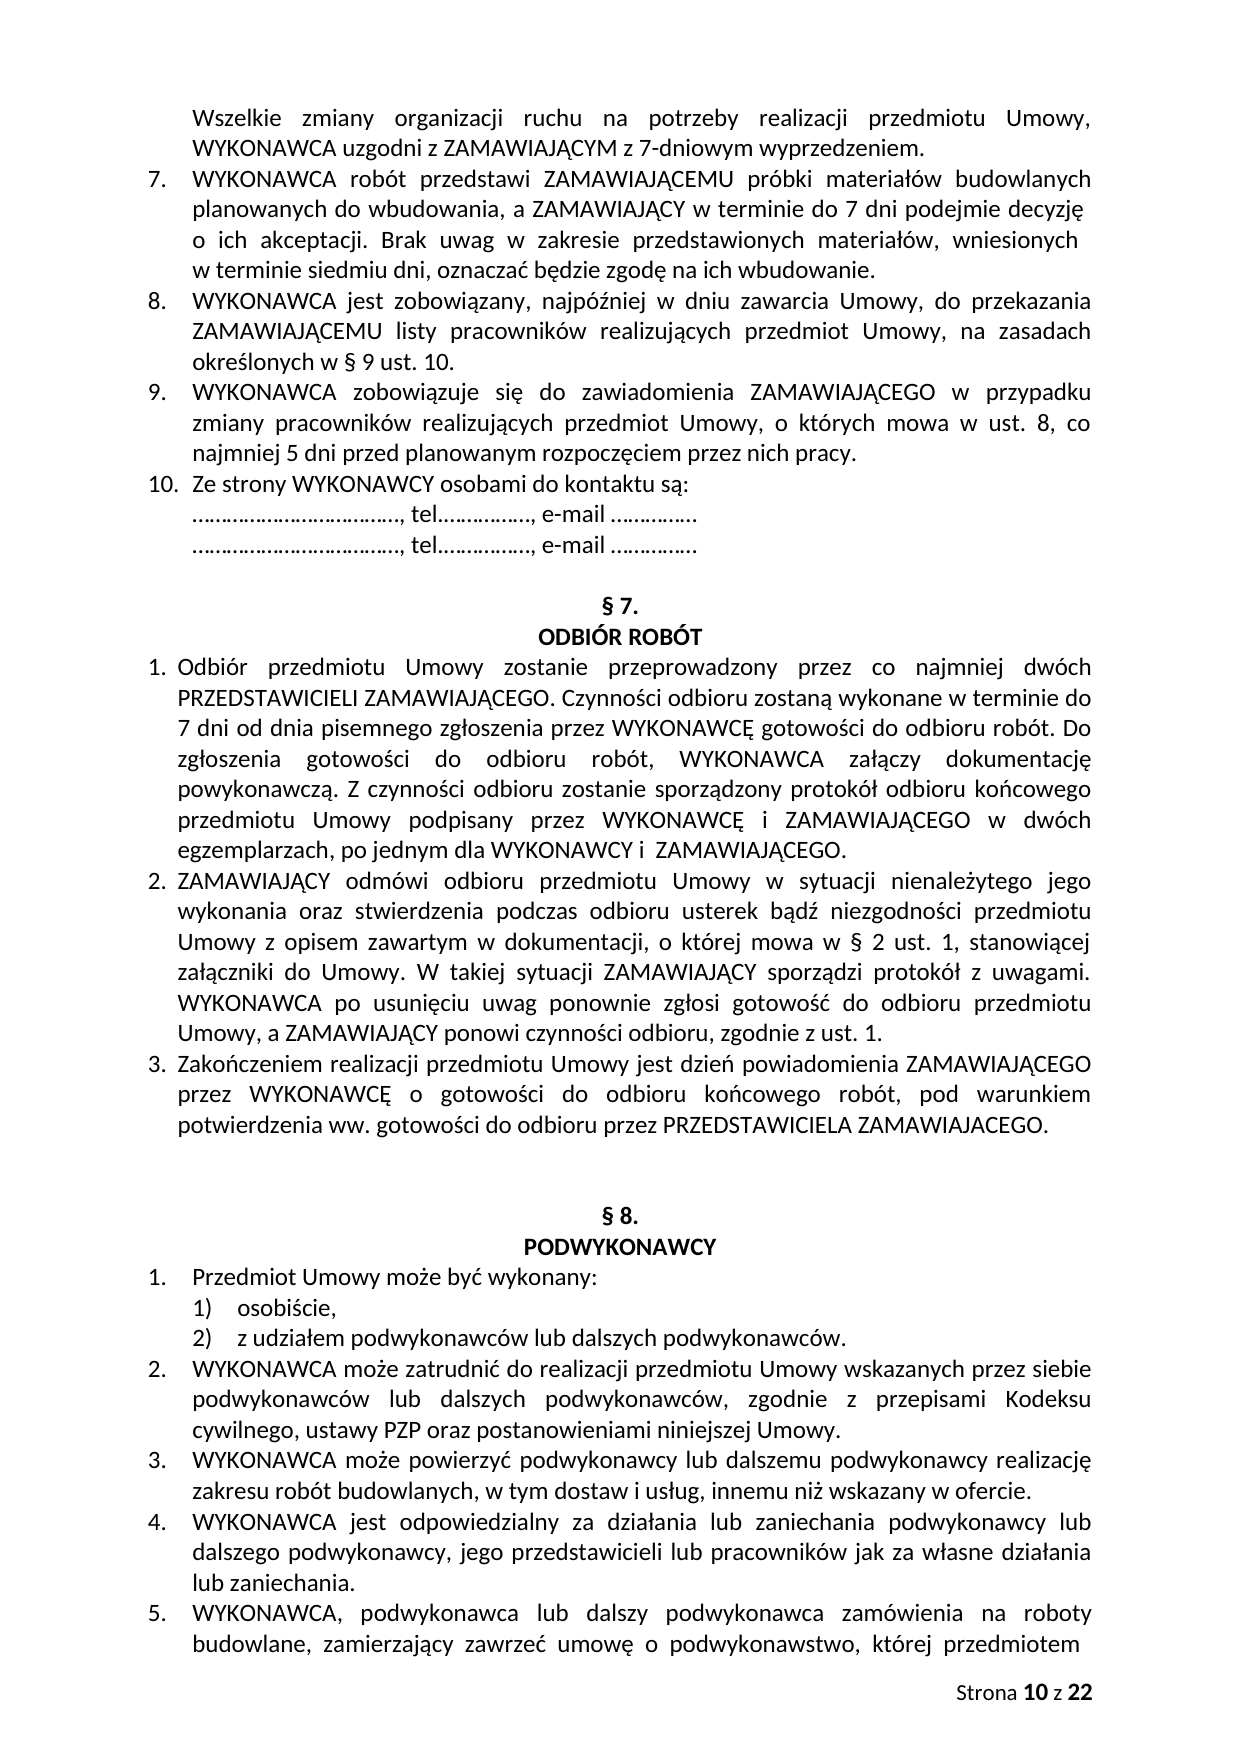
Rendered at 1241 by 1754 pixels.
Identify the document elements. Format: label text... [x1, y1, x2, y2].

list WYKONAWCA może zatrudnić do realizacji przedmiotu Umowy wskazanych przez siebie podwykonawców lub dalszych podwykonawców, zgodnie z przepisami Kodeksu cywilnego, ustawy PZP oraz postanowieniami niniejszej Umowy. [148, 1353, 1092, 1445]
list WYKONAWCA jest odpowiedzialny za działania lub zaniechania podwykonawcy lub dalszego podwykonawcy, jego przedstawicieli lub pracowników jak za własne działania lub zaniechania. [148, 1506, 1092, 1597]
list WYKONAWCA może powierzyć podwykonawcy lub dalszemu podwykonawcy realizację zakresu robót budowlanych, w tym dostaw i usług, innemu niż wskazany w ofercie. [148, 1445, 1092, 1506]
list Przedmiot Umowy może być wykonany: [148, 1262, 1092, 1292]
text § 7. [148, 590, 1092, 621]
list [148, 102, 1092, 163]
list ZAMAWIAJĄCY odmówi odbioru przedmiotu Umowy w sytuacji nienależytego jego wykonania oraz stwierdzenia podczas odbioru usterek bądź niezgodności przedmiotu Umowy z opisem zawartym w dokumentacji, o której mowa w § 2 ust. 1, stanowiącej załączniki do Umowy. W takiej sytuacji ZAMAWIAJĄCY sporządzi protokół z uwagami. WYKONAWCA po usunięciu uwag ponownie zgłosi gotowość do odbioru przedmiotu Umowy, a ZAMAWIAJĄCY ponowi czynności odbioru, zgodnie z ust. 1. [148, 865, 1092, 1048]
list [148, 1597, 1092, 1658]
list z udziałem podwykonawców lub dalszych podwykonawców. [192, 1323, 1092, 1353]
text § 8. [148, 1201, 1092, 1231]
text ………………………………, tel.……………, e-mail …………… [192, 529, 1092, 559]
list WYKONAWCA zobowiązuje się do zawiadomienia ZAMAWIAJĄCEGO w przypadku zmiany pracowników realizujących przedmiot Umowy, o których mowa w ust. 8, co najmniej 5 dni przed planowanym rozpoczęciem przez nich pracy. [148, 376, 1092, 468]
text PODWYKONAWCY [148, 1231, 1092, 1262]
text ODBIÓR ROBÓT [148, 621, 1092, 651]
list osobiście, [192, 1292, 1092, 1323]
list Odbiór przedmiotu Umowy zostanie przeprowadzony przez co najmniej dwóch PRZEDSTAWICIELI ZAMAWIAJĄCEGO. Czynności odbioru zostaną wykonane w terminie do 7 dni od dnia pisemnego zgłoszenia przez WYKONAWCĘ gotowości do odbioru robót. Do zgłoszenia gotowości do odbioru robót, WYKONAWCA załączy dokumentację powykonawczą. Z czynności odbioru zostanie sporządzony protokół odbioru końcowego przedmiotu Umowy podpisany przez WYKONAWCĘ i ZAMAWIAJĄCEGO w dwóch egzemplarzach, po jednym dla WYKONAWCY i ZAMAWIAJĄCEGO. [148, 651, 1092, 865]
text ………………………………, tel.……………, e-mail …………… [192, 498, 1092, 529]
list Ze strony WYKONAWCY osobami do kontaktu są: [148, 468, 1092, 498]
list WYKONAWCA robót przedstawi ZAMAWIAJĄCEMU próbki materiałów budowlanych planowanych do wbudowania, a ZAMAWIAJĄCY w terminie do 7 dni podejmie decyzję o ich akceptacji. Brak uwag w zakresie przedstawionych materiałów, wniesionych w terminie siedmiu dni, oznaczać będzie zgodę na ich wbudowanie. [148, 163, 1092, 285]
list Zakończeniem realizacji przedmiotu Umowy jest dzień powiadomienia ZAMAWIAJĄCEGO przez WYKONAWCĘ o gotowości do odbioru końcowego robót, pod warunkiem potwierdzenia ww. gotowości do odbioru przez PRZEDSTAWICIELA ZAMAWIAJACEGO. [148, 1048, 1092, 1139]
list WYKONAWCA jest zobowiązany, najpóźniej w dniu zawarcia Umowy, do przekazania ZAMAWIAJĄCEMU listy pracowników realizujących przedmiot Umowy, na zasadach określonych w § 9 ust. 10. [148, 285, 1092, 376]
